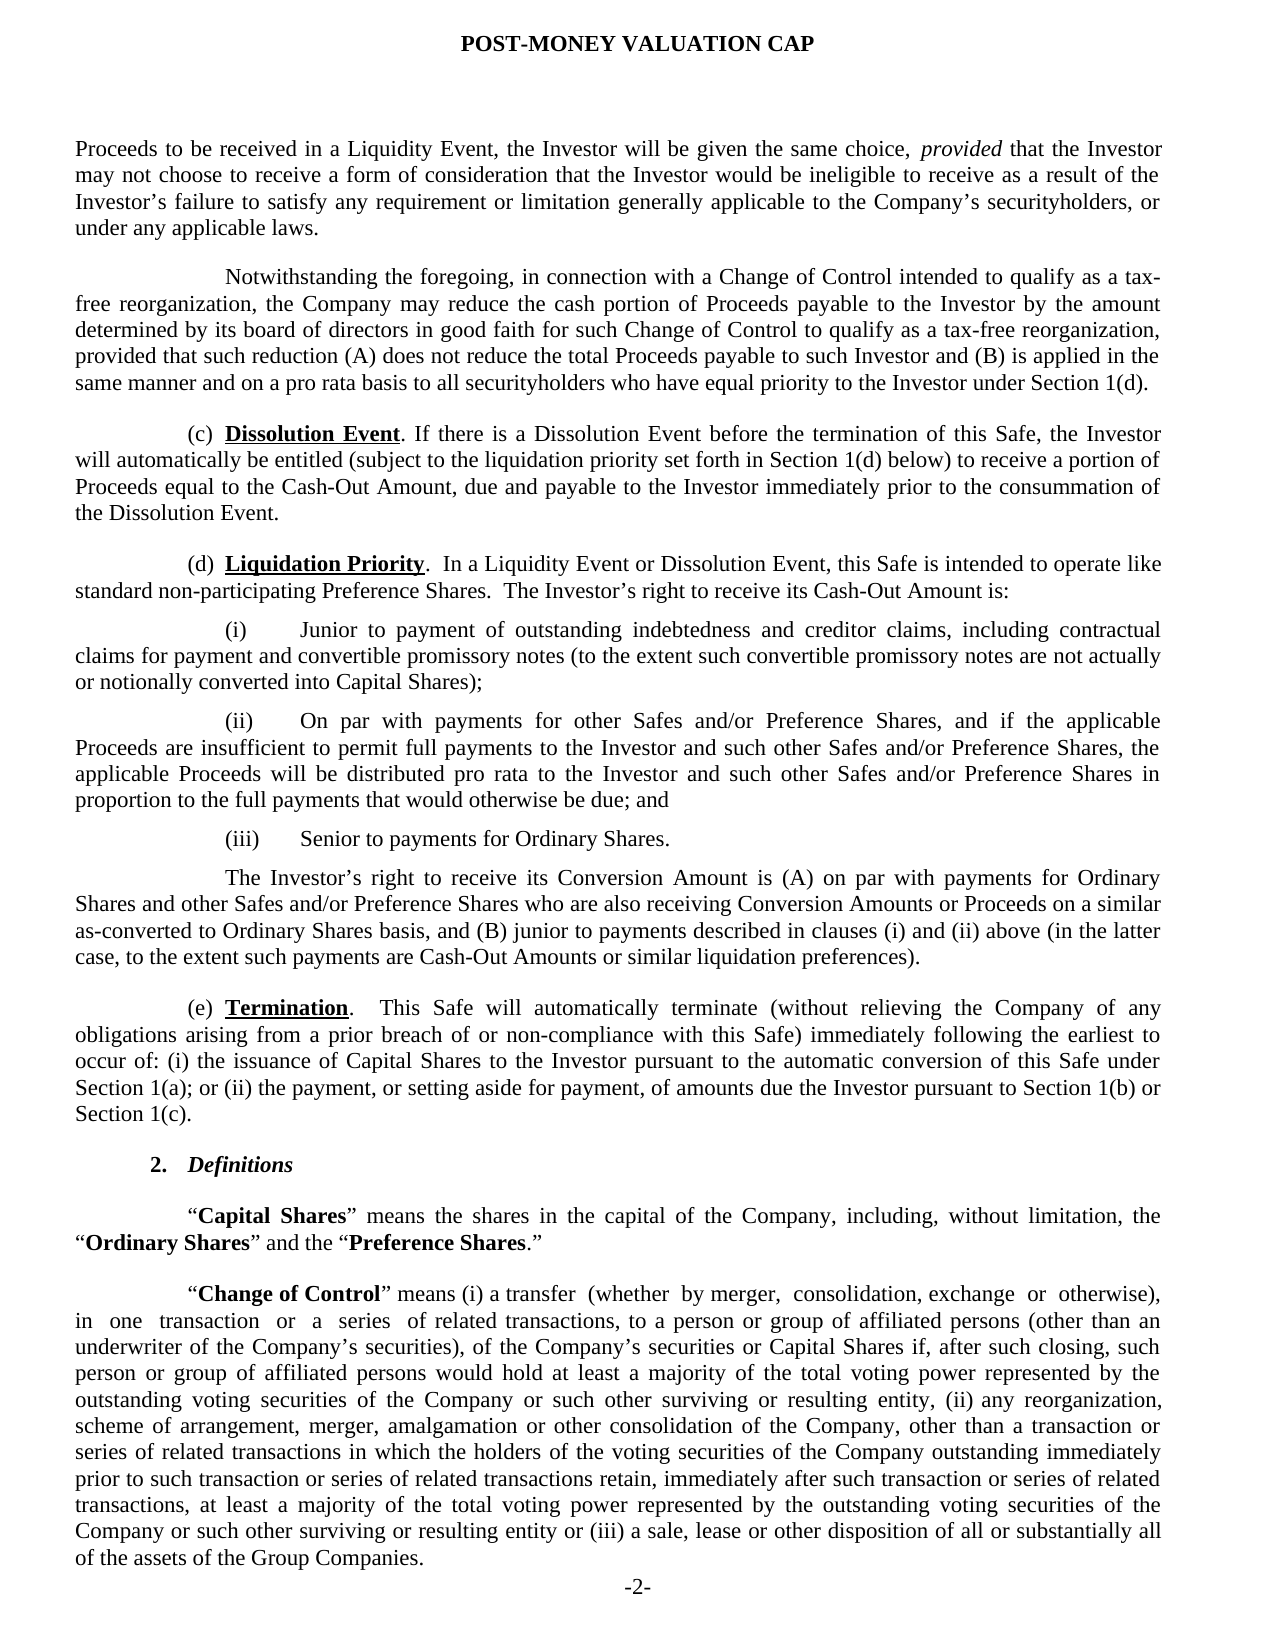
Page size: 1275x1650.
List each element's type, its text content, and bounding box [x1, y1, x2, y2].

text (i) Junior to payment of outstanding indebtedness and creditor claims, including contractual claims for payment and convertible promissory notes (to the extent such convertible promissory notes are not actually or notionally converted into Capital Shares); [75, 616, 1162, 695]
text (c) Dissolution Event. If there is a Dissolution Event before the termination of this Safe, the Investor will automatically be entitled (subject to the liquidation priority set forth in Section 1(d) below) to receive a portion of Proceeds equal to the Cash-Out Amount, due and payable to the Investor immediately prior to the consummation of the Dissolution Event. [75, 420, 1162, 526]
text 2. Definitions [75, 1151, 1162, 1178]
text “Change of Control” means (i) a transfer (whether by merger, consolidation, exchange or otherwise), in one transaction or a series of related transactions, to a person or group of affiliated persons (other than an underwriter of the Company’s securities), of the Company’s securities or Capital Shares if, after such closing, such person or group of affiliated persons would hold at least a majority of the total voting power represented by the outstanding voting securities of the Company or such other surviving or resulting entity, (ii) any reorganization, scheme of arrangement, merger, amalgamation or other consolidation of the Company, other than a transaction or series of related transactions in which the holders of the voting securities of the Company outstanding immediately prior to such transaction or series of related transactions retain, immediately after such transaction or series of related transactions, at least a majority of the total voting power represented by the outstanding voting securities of the Company or such other surviving or resulting entity or (iii) a sale, lease or other disposition of all or substantially all of the assets of the Group Companies. [75, 1280, 1162, 1570]
text The Investor’s right to receive its Conversion Amount is (A) on par with payments for Ordinary Shares and other Safes and/or Preference Shares who are also receiving Conversion Amounts or Proceeds on a similar as-converted to Ordinary Shares basis, and (B) junior to payments described in clauses (i) and (ii) above (in the latter case, to the extent such payments are Cash-Out Amounts or similar liquidation preferences). [75, 864, 1162, 969]
text (e) Termination. This Safe will automatically terminate (without relieving the Company of any obligations arising from a prior breach of or non-compliance with this Safe) immediately following the earliest to occur of: (i) the issuance of Capital Shares to the Investor pursuant to the automatic conversion of this Safe under Section 1(a); or (ii) the payment, or setting aside for payment, of amounts due the Investor pursuant to Section 1(b) or Section 1(c). [75, 994, 1162, 1126]
text “Capital Shares” means the shares in the capital of the Company, including, without limitation, the “Ordinary Shares” and the “Preference Shares.” [75, 1203, 1162, 1255]
text Notwithstanding the foregoing, in connection with a Change of Control intended to qualify as a tax-free reorganization, the Company may reduce the cash portion of Proceeds payable to the Investor by the amount determined by its board of directors in good faith for such Change of Control to qualify as a tax-free reorganization, provided that such reduction (A) does not reduce the total Proceeds payable to such Investor and (B) is applied in the same manner and on a pro rata basis to all securityholders who have equal priority to the Investor under Section 1(d). [75, 263, 1162, 395]
text (iii) Senior to payments for Ordinary Shares. [75, 825, 1162, 852]
text (d) Liquidation Priority. In a Liquidity Event or Dissolution Event, this Safe is intended to operate like standard non-participating Preference Shares. The Investor’s right to receive its Cash-Out Amount is: [75, 551, 1162, 603]
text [75, 135, 1162, 240]
text (ii) On par with payments for other Safes and/or Preference Shares, and if the applicable Proceeds are insufficient to permit full payments to the Investor and such other Safes and/or Preference Shares, the applicable Proceeds will be distributed pro rata to the Investor and such other Safes and/or Preference Shares in proportion to the full payments that would otherwise be due; and [75, 707, 1162, 813]
